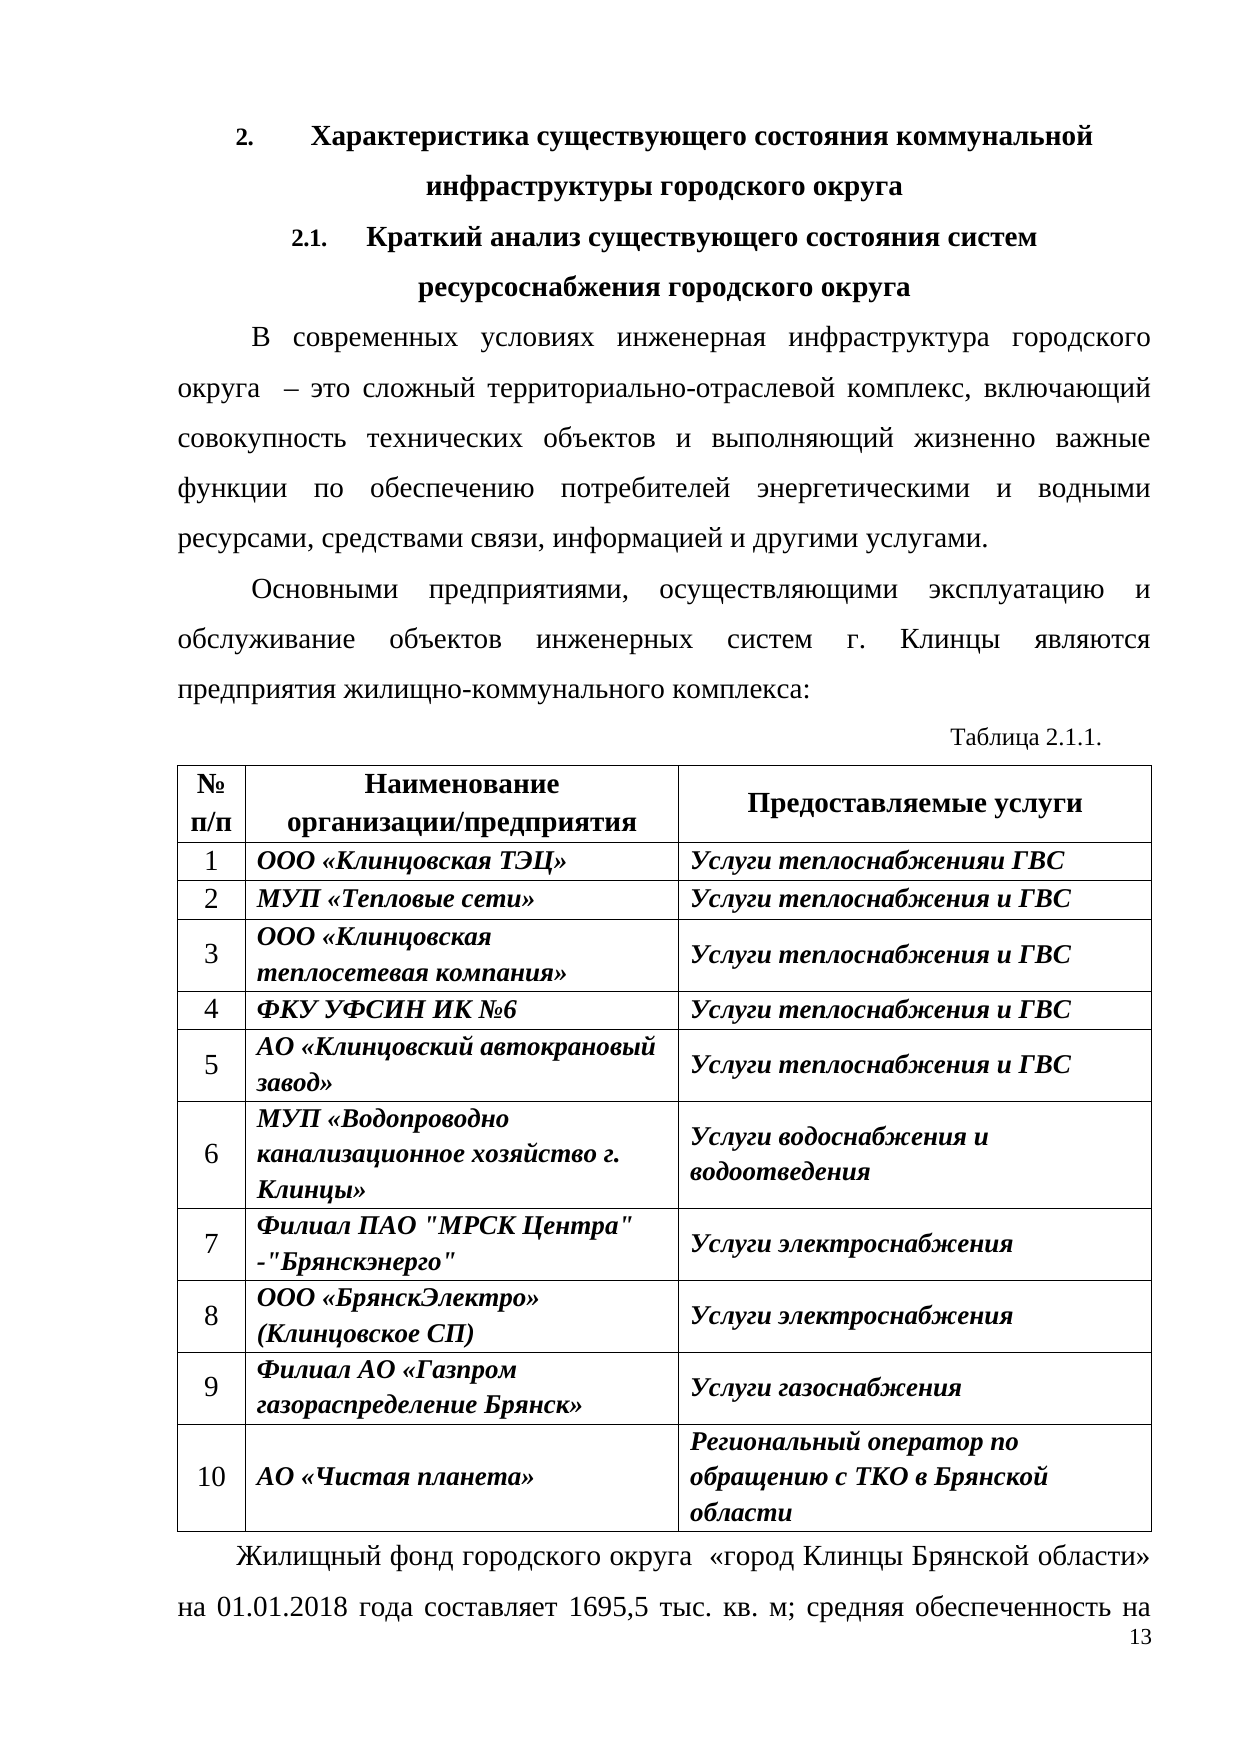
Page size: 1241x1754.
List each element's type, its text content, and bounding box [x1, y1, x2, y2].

table_cell 5 [178, 1030, 245, 1101]
table_cell ООО «Клинцовская ТЭЦ» [246, 843, 678, 880]
table_cell АО «Клинцовский автокрановый завод» [246, 1030, 678, 1101]
table_cell 7 [178, 1209, 245, 1280]
table_cell Филиал АО «Газпром газораспределение Брянск» [246, 1353, 678, 1424]
table_cell Услуги теплоснабженияи ГВС [679, 843, 1151, 880]
table_cell Услуги электроснабжения [679, 1209, 1151, 1280]
table_cell Услуги газоснабжения [679, 1353, 1151, 1424]
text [177, 1538, 1152, 1622]
table_cell АО «Чистая планета» [246, 1425, 678, 1531]
table_cell Услуги водоснабжения и водоотведения [679, 1102, 1151, 1208]
table_cell МУП «Тепловые сети» [246, 881, 678, 919]
table_cell 6 [178, 1102, 245, 1208]
table_cell 10 [178, 1425, 245, 1531]
table_cell ФКУ УФСИН ИК №6 [246, 992, 678, 1029]
table_cell МУП «Водопроводно канализационное хозяйство г. Клинцы» [246, 1102, 678, 1208]
table_cell ООО «Клинцовская теплосетевая компания» [246, 920, 678, 991]
table_cell Услуги электроснабжения [679, 1281, 1151, 1352]
table_cell Услуги теплоснабжения и ГВС [679, 992, 1151, 1029]
table_cell 8 [178, 1281, 245, 1352]
table_header Предоставляемые услуги [679, 766, 1151, 842]
subtitle Краткий анализ существующего состояния систем ресурсоснабжения городского округа [177, 219, 1151, 303]
table_cell 1 [178, 843, 245, 880]
table_cell Услуги теплоснабжения и ГВС [679, 1030, 1151, 1101]
table_cell 2 [178, 881, 245, 919]
table_cell 9 [178, 1353, 245, 1424]
table_header Наименование организации/предприятия [246, 766, 678, 842]
text В современных условиях инженерная инфраструктура городского округа – это сложный территориально-отраслевой комплекс, включающий совокупность технических объектов и выполняющий жизненно важные функции по обеспечению потребителей энергетическими и водными ресурсами, средствами связи, информацией и другими услугами. [177, 319, 1151, 554]
table_cell Региональный оператор по обращению с ТКО в Брянской области [679, 1425, 1151, 1531]
table_header № п/п [178, 766, 245, 842]
subtitle Характеристика существующего состояния коммунальной инфраструктуры городского округа [177, 118, 1151, 202]
table_cell Услуги теплоснабжения и ГВС [679, 920, 1151, 991]
table_cell 3 [178, 920, 245, 991]
text Основными предприятиями, осуществляющими эксплуатацию и обслуживание объектов инженерных систем г. Клинцы являются предприятия жилищно-коммунального комплекса: [177, 571, 1151, 705]
table_cell Услуги теплоснабжения и ГВС [679, 881, 1151, 919]
table_cell Филиал ПАО "МРСК Центра" -"Брянскэнерго" [246, 1209, 678, 1280]
table_cell 4 [178, 992, 245, 1029]
text Таблица 2.1.1. [236, 722, 1102, 751]
table_cell ООО «БрянскЭлектро» (Клинцовское СП) [246, 1281, 678, 1352]
